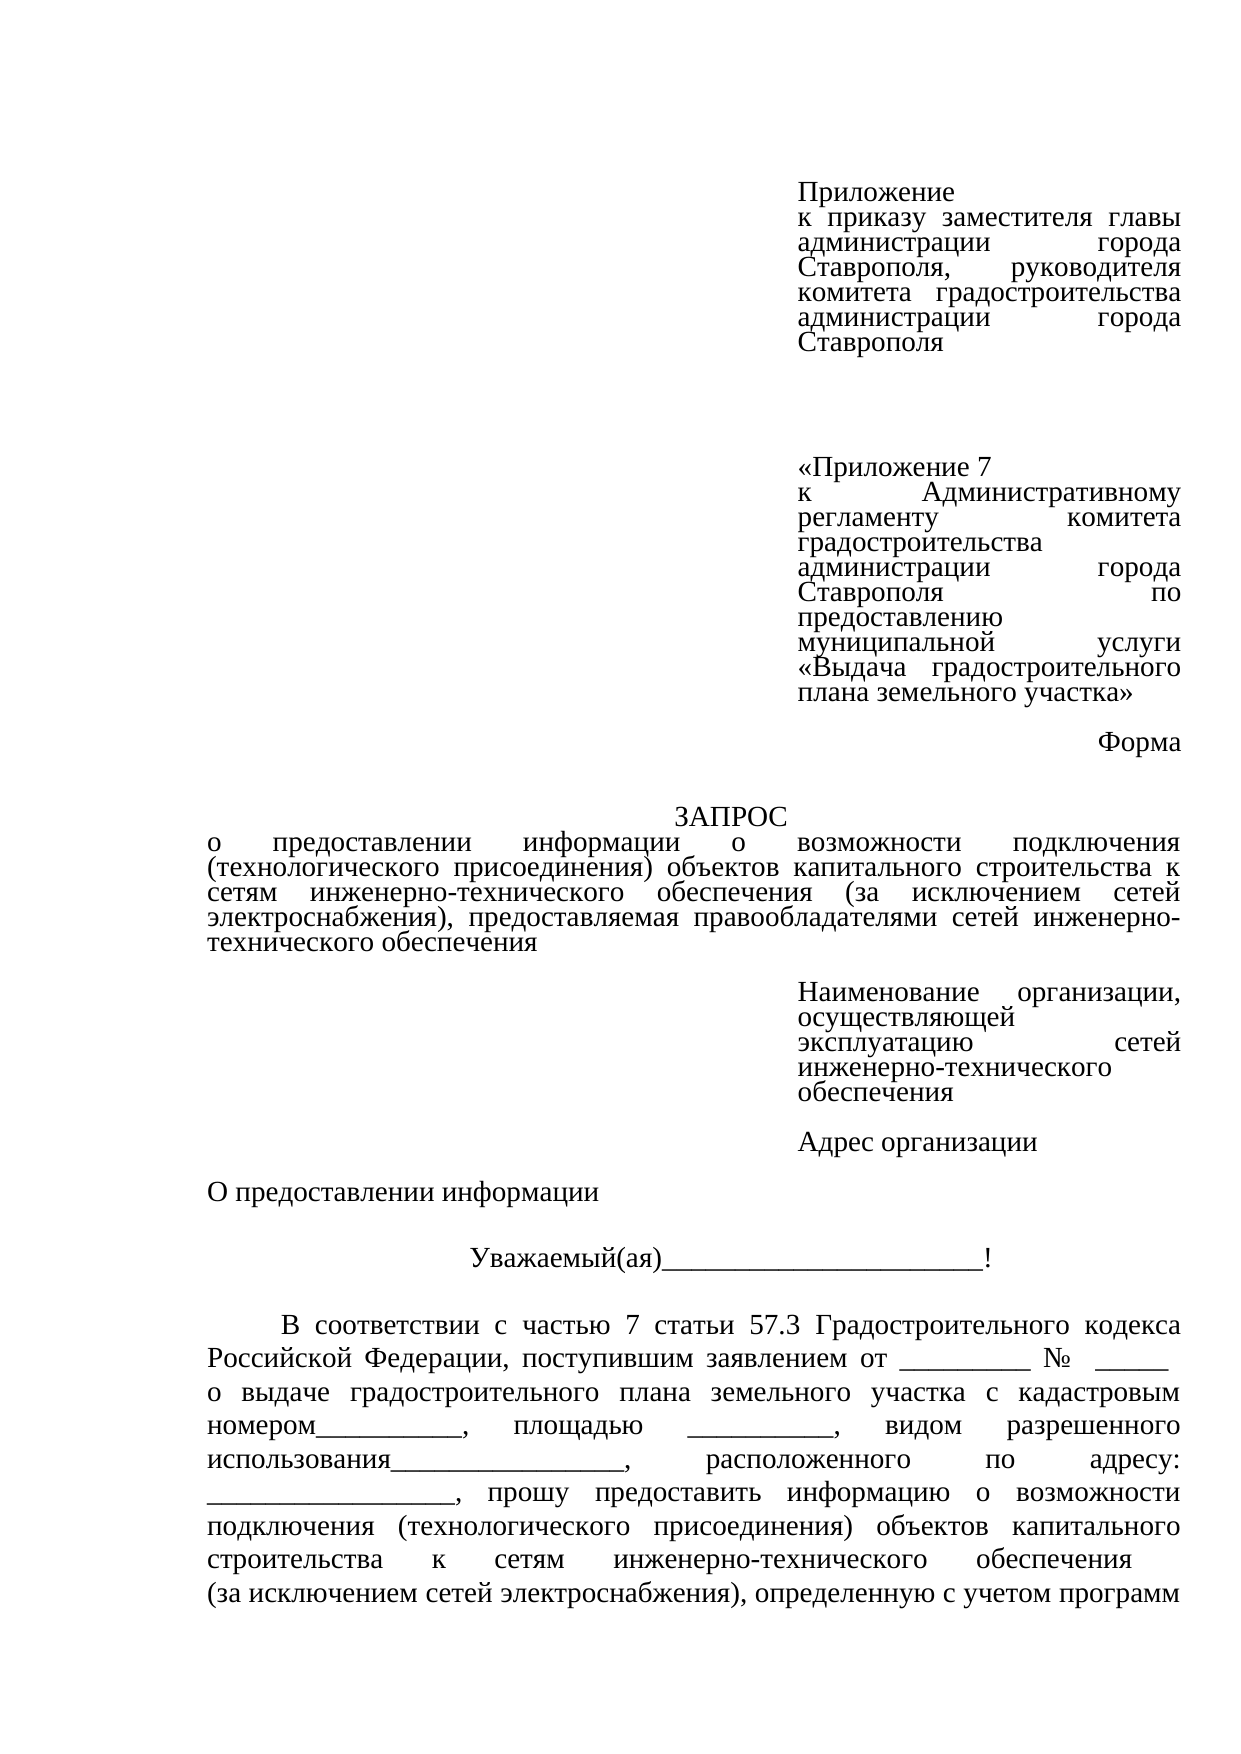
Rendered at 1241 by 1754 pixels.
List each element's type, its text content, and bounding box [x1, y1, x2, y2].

text Уважаемый(ая)______________________! [207, 1240, 1181, 1273]
text Приложение [797, 181, 1181, 206]
text о предоставлении информации о возможности подключения (технологического присоединения) объектов капитального строительства к сетям инженерно-технического обеспечения (за исключением сетей электроснабжения), предоставляемая правообладателями сетей инженерно-технического обеспечения [207, 831, 1181, 956]
text Наименование организации, осуществляющей эксплуатацию сетей инженерно-технического обеспечения [797, 981, 1181, 1106]
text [207, 1307, 1181, 1609]
text О предоставлении информации [207, 1181, 480, 1206]
text Адрес организации [797, 1131, 1181, 1156]
text ЗАПРОС [207, 806, 1181, 831]
text к Административному регламенту комитета градостроительства администрации города Ставрополя по предоставлению муниципальной услуги «Выдача градостроительного плана земельного участка» [797, 481, 1181, 706]
text «Приложение 7 [797, 456, 1181, 481]
text О предоставлении информации [483, 1181, 1181, 1206]
text к приказу заместителя главы администрации города Ставрополя, руководителя комитета градостроительства администрации города Ставрополя [797, 206, 1181, 356]
text Форма [797, 731, 1181, 756]
